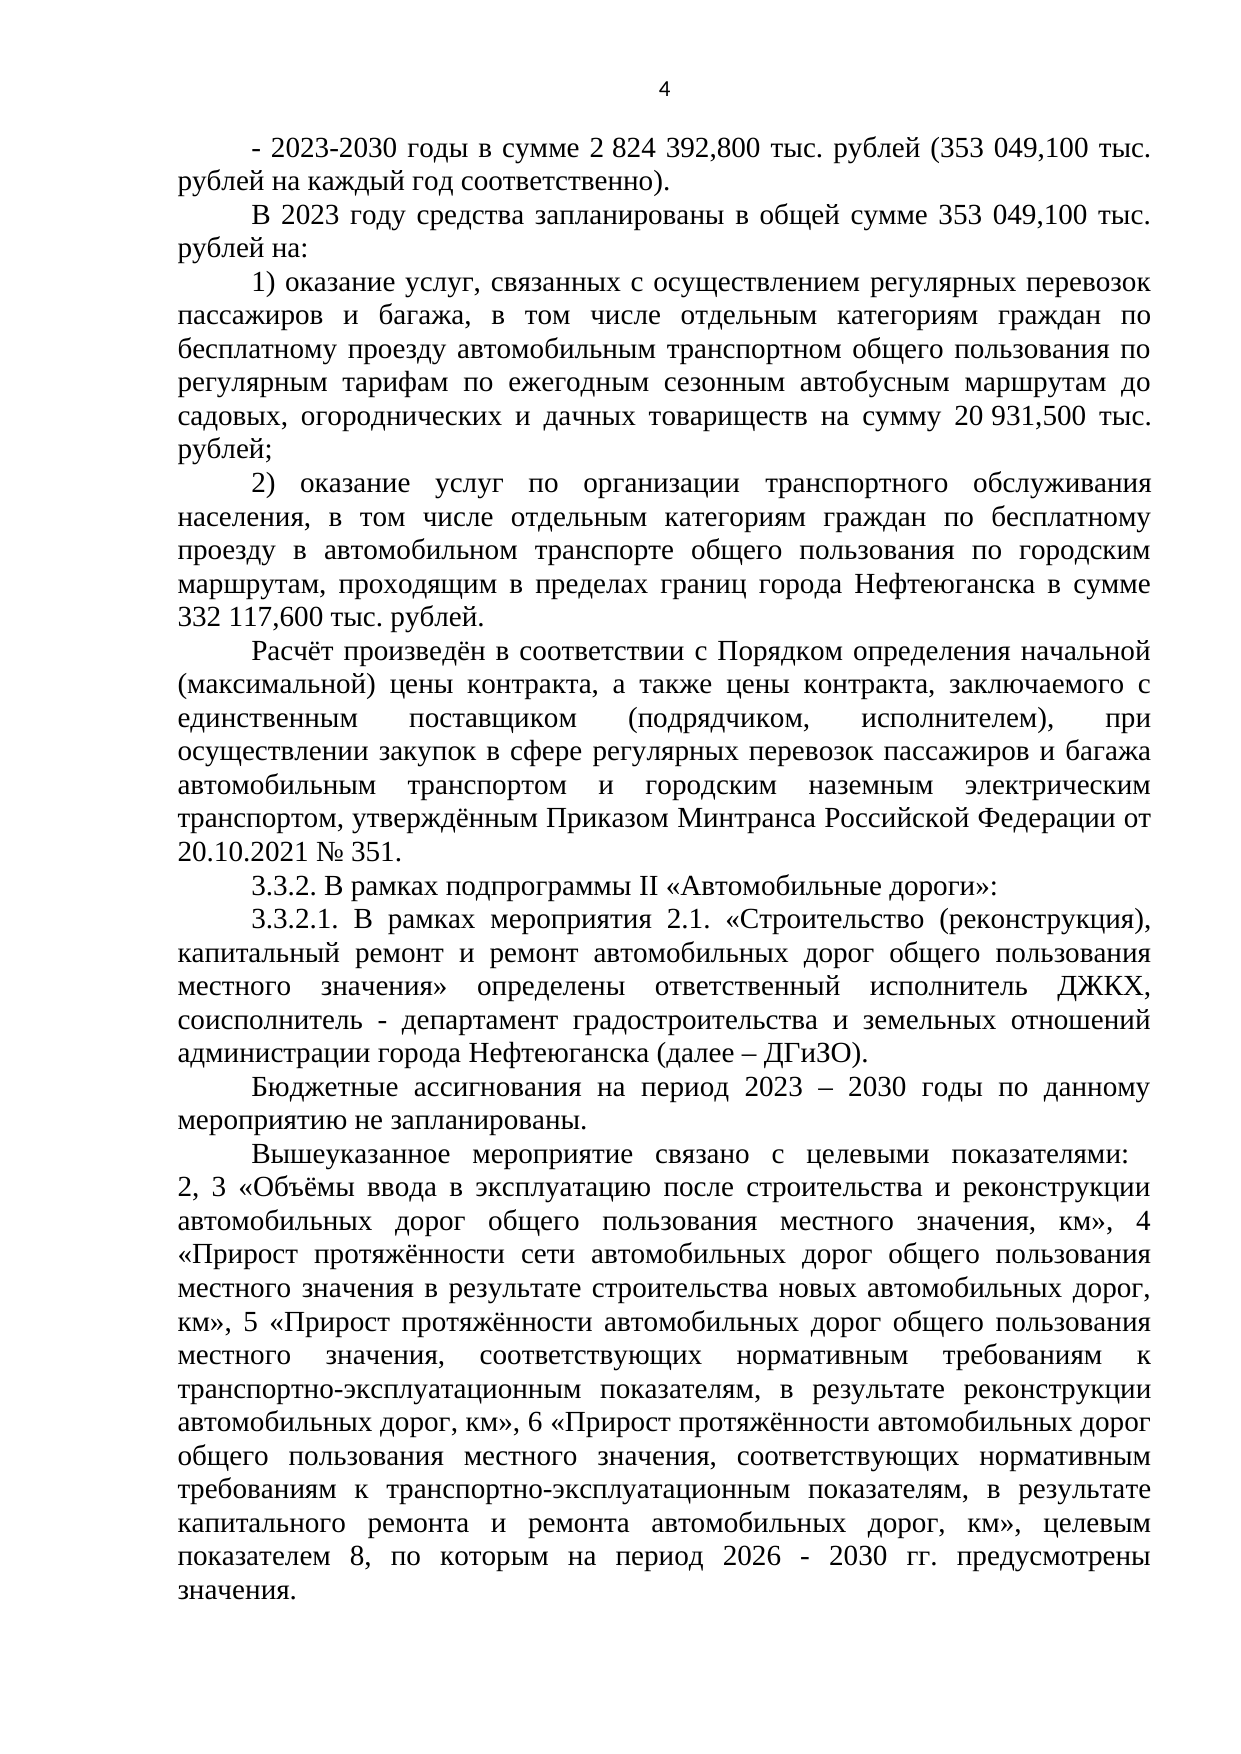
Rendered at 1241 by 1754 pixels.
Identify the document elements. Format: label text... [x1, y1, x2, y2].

text 3.3.2. В рамках подпрограммы II «Автомобильные дороги»: [177, 868, 1152, 901]
text Расчёт произведён в соответствии с Порядком определения начальной (максимальной) цены контракта, а также цены контракта, заключаемого с единственным поставщиком (подрядчиком, исполнителем), при осуществлении закупок в сфере регулярных перевозок пассажиров и багажа автомобильным транспортом и городским наземным электрическим транспортом, утверждённым Приказом Минтранса Российской Федерации от 20.10.2021 № 351. [177, 633, 1152, 868]
text 2) оказание услуг по организации транспортного обслуживания населения, в том числе отдельным категориям граждан по бесплатному проезду в автомобильном транспорте общего пользования по городским маршрутам, проходящим в пределах границ города Нефтеюганска в сумме 332 117,600 тыс. рублей. [177, 465, 1152, 633]
text В 2023 году средства запланированы в общей сумме 353 049,100 тыс. рублей на: [177, 197, 1152, 264]
text Бюджетные ассигнования на период 2023 – 2030 годы по данному мероприятию не запланированы. [177, 1069, 1152, 1136]
text 3.3.2.1. В рамках мероприятия 2.1. «Строительство (реконструкция), капитальный ремонт и ремонт автомобильных дорог общего пользования местного значения» определены ответственный исполнитель ДЖКХ, соисполнитель - департамент градостроительства и земельных отношений администрации города Нефтеюганска (далее – ДГиЗО). [177, 901, 1152, 1069]
text Вышеуказанное мероприятие связано с целевыми показателями: 2, 3 «Объёмы ввода в эксплуатацию после строительства и реконструкции автомобильных дорог общего пользования местного значения, км», 4 «Прирост протяжённости сети автомобильных дорог общего пользования местного значения в результате строительства новых автомобильных дорог, км», 5 «Прирост протяжённости автомобильных дорог общего пользования местного значения, соответствующих нормативным требованиям к транспортно-эксплуатационным показателям, в результате реконструкции автомобильных дорог, км», 6 «Прирост протяжённости автомобильных дорог общего пользования местного значения, соответствующих нормативным требованиям к транспортно-эксплуатационным показателям, в результате капитального ремонта и ремонта автомобильных дорог, км», целевым показателем 8, по которым на период 2026 - 2030 гг. предусмотрены значения. [177, 1136, 1152, 1606]
text 1) оказание услуг, связанных с осуществлением регулярных перевозок пассажиров и багажа, в том числе отдельным категориям граждан по бесплатному проезду автомобильным транспортном общего пользования по регулярным тарифам по ежегодным сезонным автобусным маршрутам до садовых, огороднических и дачных товариществ на сумму 20 931,500 тыс. рублей; [177, 264, 1152, 465]
text - 2023-2030 годы в сумме 2 824 392,800 тыс. рублей (353 049,100 тыс. рублей на каждый год соответственно). [177, 130, 1152, 197]
